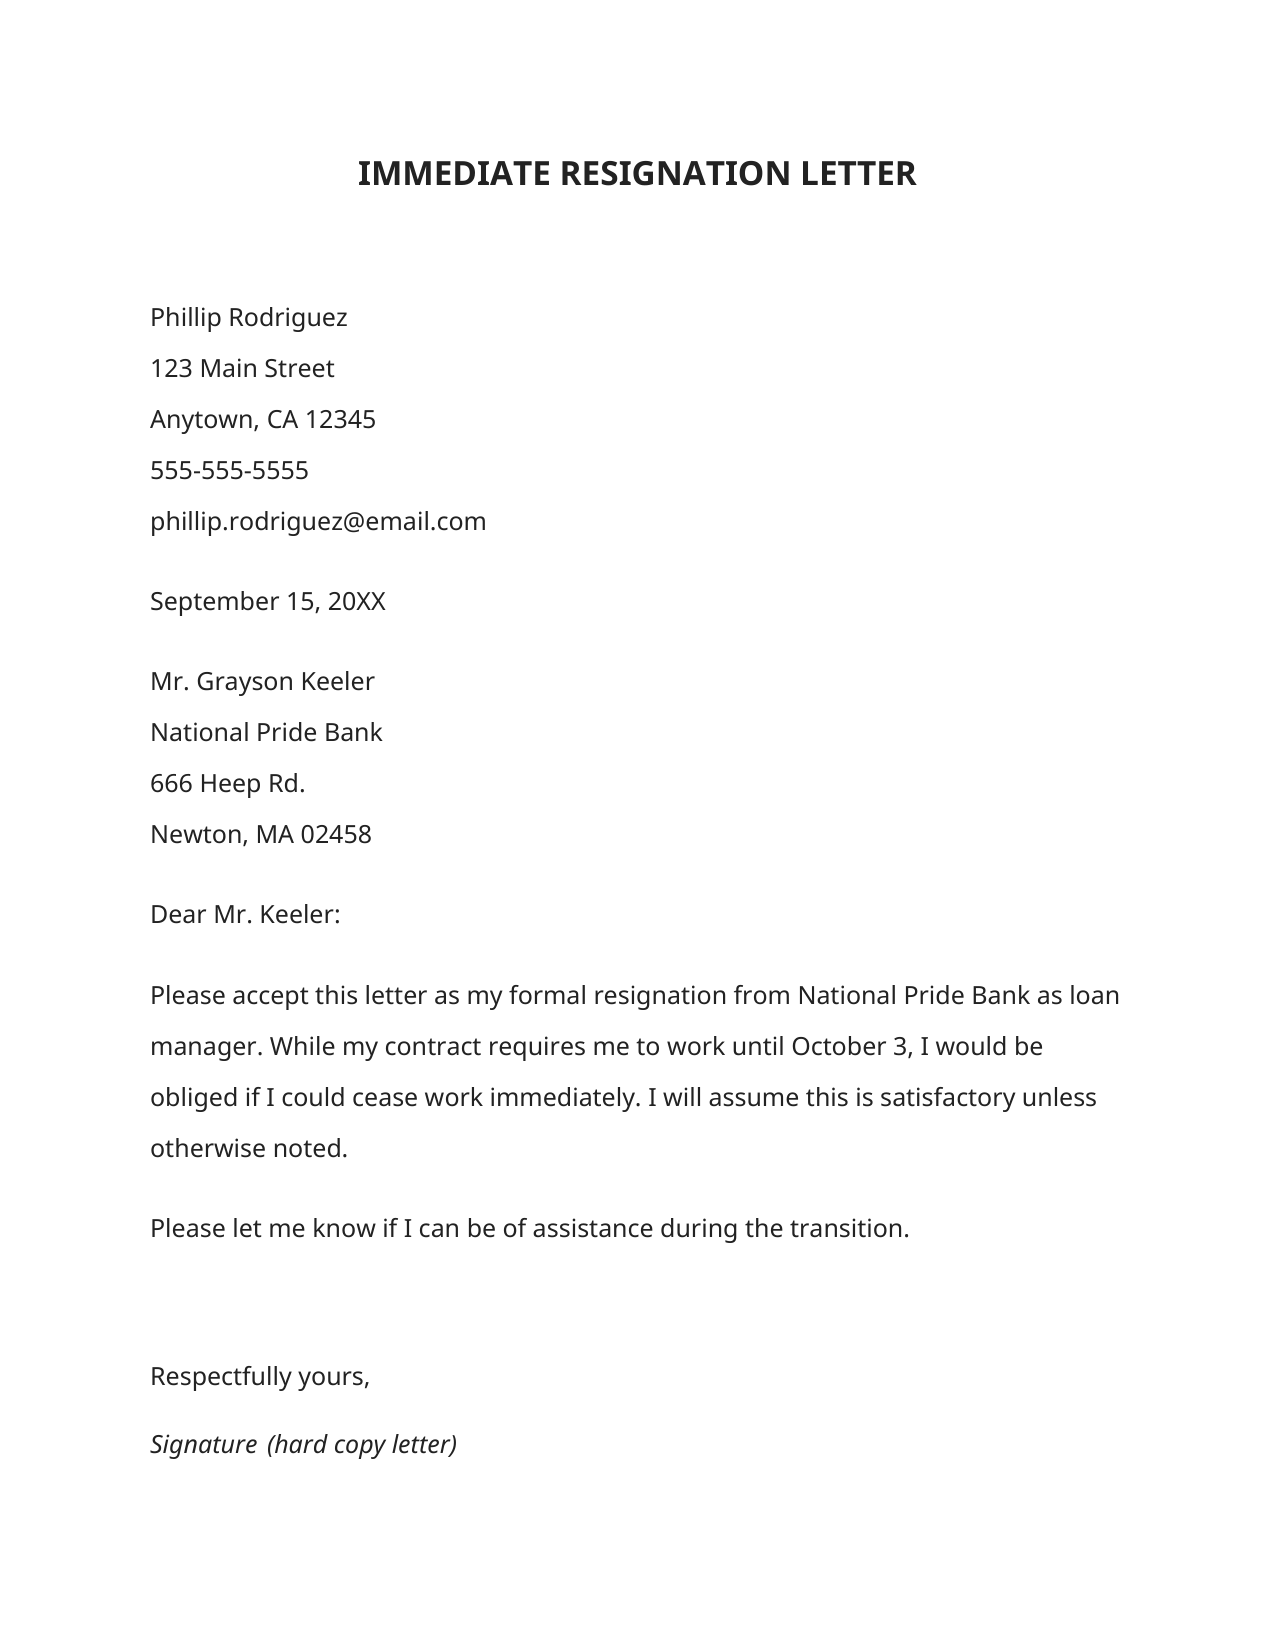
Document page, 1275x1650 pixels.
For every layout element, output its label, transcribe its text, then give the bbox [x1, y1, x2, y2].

text IMMEDIATE RESIGNATION LETTER [150, 150, 1125, 195]
text Respectfully yours, [150, 1359, 1125, 1393]
text Mr. Grayson Keeler National Pride Bank 666 Heep Rd. Newton, MA 02458 [150, 664, 1125, 851]
text September 15, 20XX [150, 583, 1125, 618]
text Please let me know if I can be of assistance during the transition. [150, 1211, 1125, 1245]
text Phillip Rodriguez 123 Main Street Anytown, CA 12345 555-555-5555 phillip.rodriguez@email.com [150, 299, 1125, 537]
text Signature (hard copy letter) [150, 1427, 1125, 1461]
text Please accept this letter as my formal resignation from National Pride Bank as loan manager. While my contract requires me to work until October 3, I would be obliged if I could cease work immediately. I will assume this is satisfactory unless otherwise noted. [150, 977, 1125, 1164]
text Dear Mr. Keeler: [150, 897, 1125, 931]
